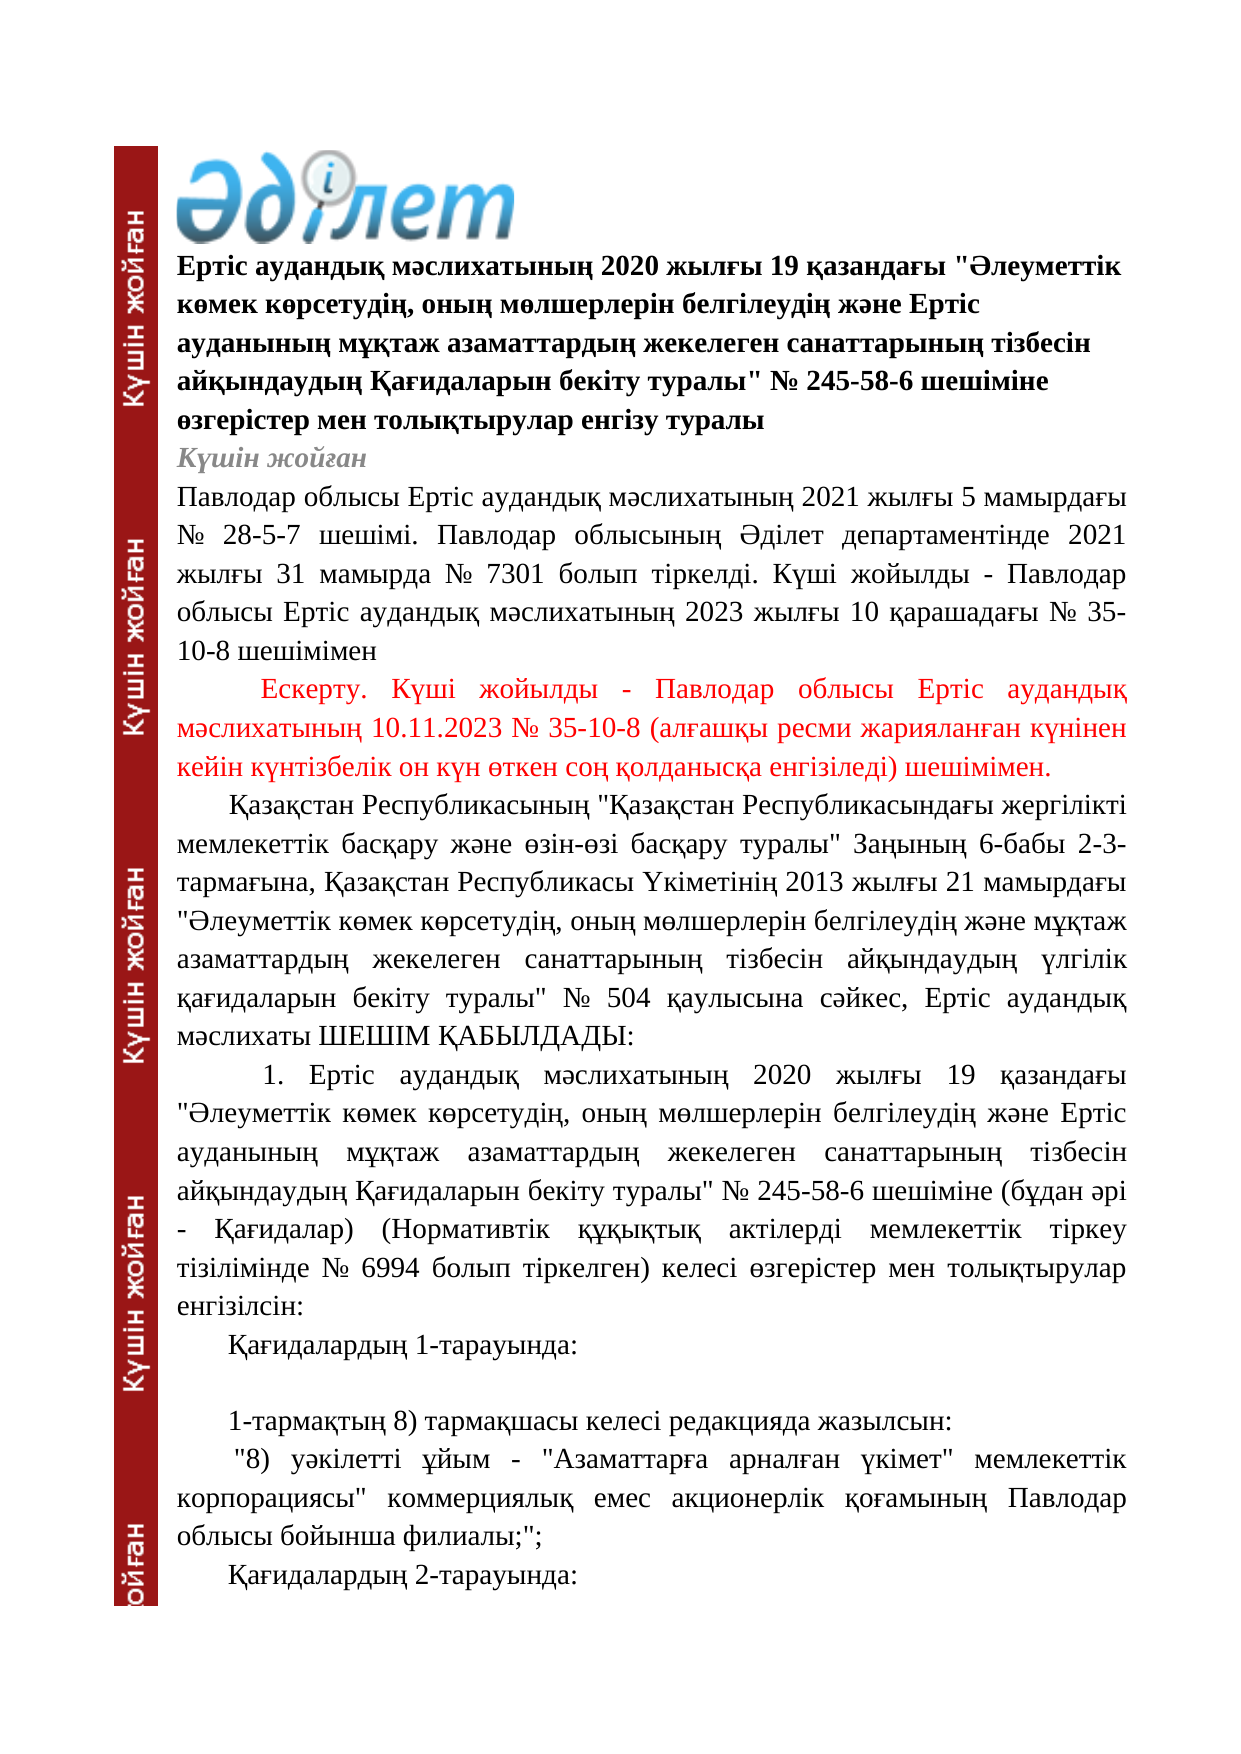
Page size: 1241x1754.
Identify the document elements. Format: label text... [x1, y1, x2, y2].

picture [114, 782, 158, 787]
picture [114, 1590, 158, 1606]
picture [114, 474, 158, 479]
picture [176, 150, 515, 244]
text Қазақстан Республикасының "Қазақстан Республикасындағы жергілікті мемлекеттік басқару және өзін-өзі басқару туралы" Заңының 6-бабы 2-3-тармағына, Қазақстан Республикасы Үкіметінің 2013 жылғы 21 мамырдағы "Әлеуметтік көмек көрсетудің, оның мөлшерлерін белгілеудің және мұқтаж азаматтардың жекелеген санаттарының тізбесін айқындаудың үлгілік қағидаларын бекіту туралы" № 504 қаулысына сәйкес, Ертіс аудандық мәслихаты ШЕШІМ ҚАБЫЛДАДЫ: [112, 787, 1128, 1052]
picture [114, 1052, 158, 1057]
picture [114, 1360, 158, 1403]
picture [114, 667, 158, 672]
picture [114, 146, 158, 248]
text Қағидалардың 2-тарауында: [112, 1557, 1128, 1590]
text Павлодар облысы Ертіс аудандық мәслихатының 2021 жылғы 5 мамырдағы № 28-5-7 шешімі. Павлодар облысының Әділет департаментінде 2021 жылғы 31 мамырда № 7301 болып тіркелді. Күші жойылды - Павлодар облысы Ертіс аудандық мәслихатының 2023 жылғы 10 қарашадағы № 35- 10-8 шешімімен [112, 479, 1128, 667]
picture [114, 435, 158, 440]
text Ертіс аудандық мәслихатының 2020 жылғы 19 қазандағы "Әлеуметтiк көмек көрсетудiң, оның мөлшерлерiн белгiлеудiң және Ертіс ауданының мұқтаж азаматтардың жекелеген санаттарының тiзбесiн айқындаудың Қағидаларын бекіту туралы" № 245-58-6 шешіміне өзгерістер мен толықтырулар енгізу туралы [112, 248, 1128, 435]
text Ескерту. Күші жойылды - Павлодар облысы Ертіс аудандық мәслихатының 10.11.2023 № 35-10-8 (алғашқы ресми жарияланған күнінен кейін күнтізбелік он күн өткен соң қолданысқа енгізіледі) шешімімен. [112, 672, 1128, 782]
text 1. Ертіс аудандық мәслихатының 2020 жылғы 19 қазандағы "Әлеуметтік көмек көрсетудің, оның мөлшерлерін белгілеудің және Ертіс ауданының мұқтаж азаматтардың жекелеген санаттарының тізбесін айқындаудың Қағидаларын бекіту туралы" № 245-58-6 шешіміне (бұдан әрі - Қағидалар) (Нормативтік құқықтық актілерді мемлекеттік тіркеу тізілімінде № 6994 болып тіркелген) келесі өзгерістер мен толықтырулар енгізілсін: [112, 1057, 1128, 1322]
picture [114, 1322, 158, 1327]
text "8) уәкілетті ұйым - "Азаматтарға арналған үкімет" мемлекеттік корпорациясы" коммерциялық емес акционерлік қоғамының Павлодар облысы бойынша филиалы;"; [112, 1441, 1128, 1552]
picture [114, 1436, 158, 1441]
text 1-тармақтың 8) тармақшасы келесі редакцияда жазылсын: [112, 1403, 1128, 1436]
text Қағидалардың 1-тарауында: [112, 1327, 1128, 1360]
picture [114, 1552, 158, 1557]
text Күшін жойған [112, 440, 1128, 474]
